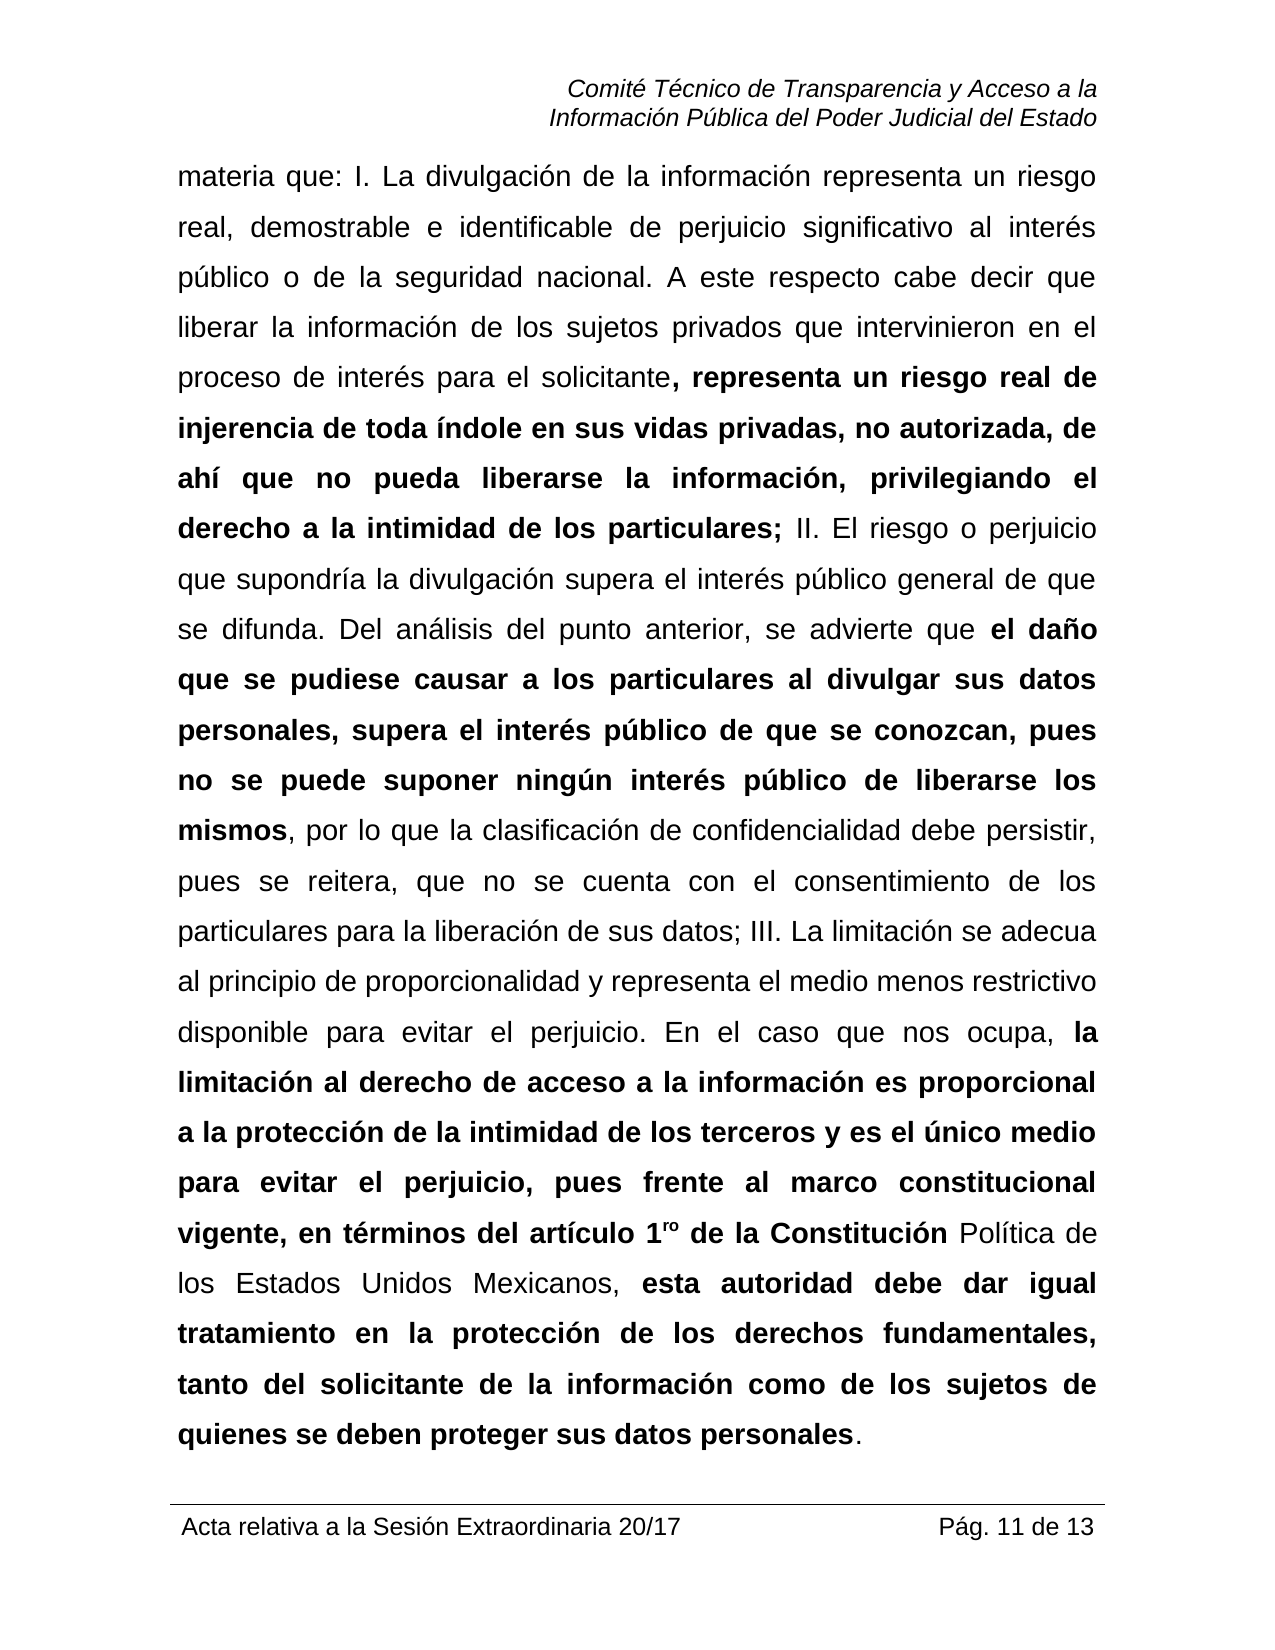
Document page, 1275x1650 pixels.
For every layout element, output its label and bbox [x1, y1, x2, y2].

text [177, 159, 1098, 1451]
